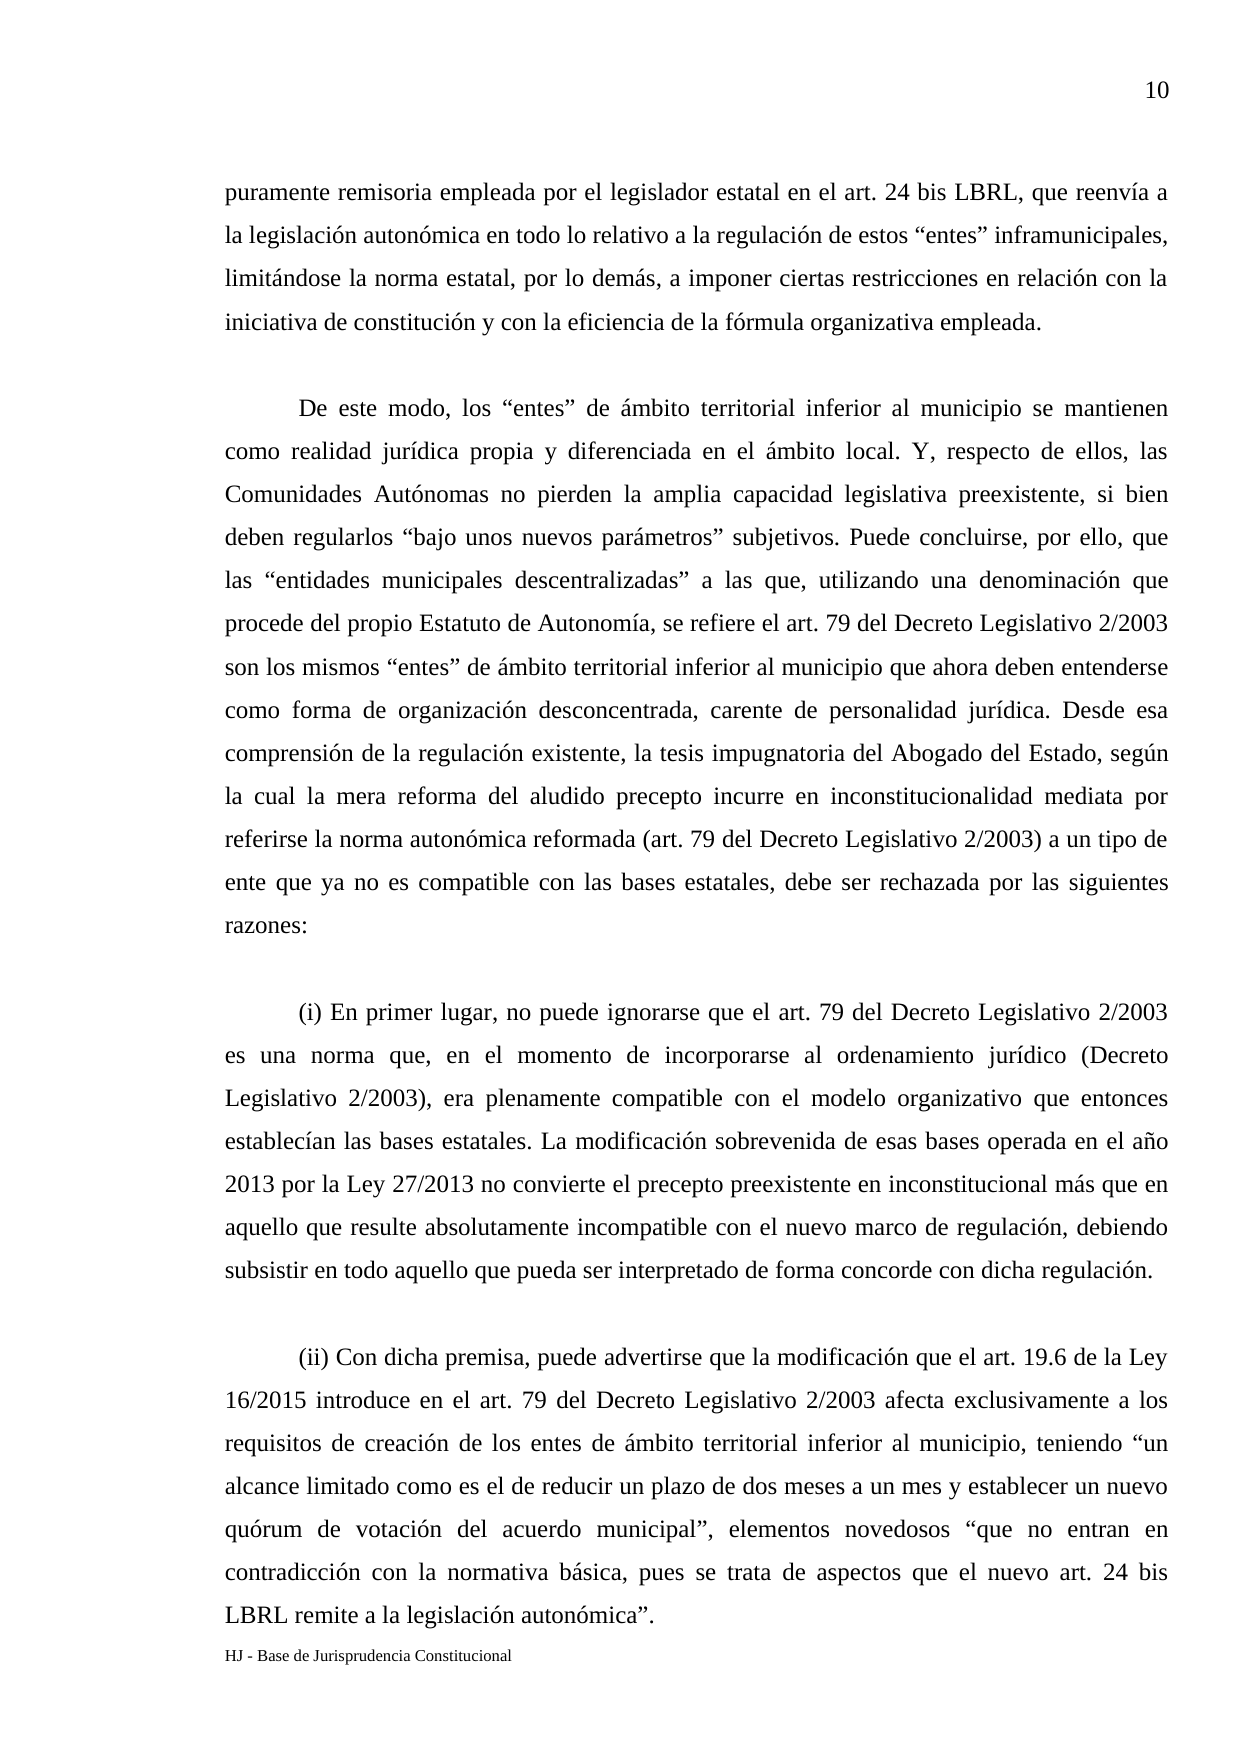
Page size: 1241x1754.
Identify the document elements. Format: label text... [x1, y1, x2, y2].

text De este modo, los “entes” de ámbito territorial inferior al municipio se mantienen como realidad jurídica propia y diferenciada en el ámbito local. Y, respecto de ellos, las Comunidades Autónomas no pierden la amplia capacidad legislativa preexistente, si bien deben regularlos “bajo unos nuevos parámetros” subjetivos. Puede concluirse, por ello, que las “entidades municipales descentralizadas” a las que, utilizando una denominación que procede del propio Estatuto de Autonomía, se refiere el art. 79 del Decreto Legislativo 2/2003 son los mismos “entes” de ámbito territorial inferior al municipio que ahora deben entenderse como forma de organización desconcentrada, carente de personalidad jurídica. Desde esa comprensión de la regulación existente, la tesis impugnatoria del Abogado del Estado, según la cual la mera reforma del aludido precepto incurre en inconstitucionalidad mediata por referirse la norma autonómica reformada (art. 79 del Decreto Legislativo 2/2003) a un tipo de ente que ya no es compatible con las bases estatales, debe ser rechazada por las siguientes razones: [224, 393, 1169, 939]
text (ii) Con dicha premisa, puede advertirse que la modificación que el art. 19.6 de la Ley 16/2015 introduce en el art. 79 del Decreto Legislativo 2/2003 afecta exclusivamente a los requisitos de creación de los entes de ámbito territorial inferior al municipio, teniendo “un alcance limitado como es el de reducir un plazo de dos meses a un mes y establecer un nuevo quórum de votación del acuerdo municipal”, elementos novedosos “que no entran en contradicción con la normativa básica, pues se trata de aspectos que el nuevo art. 24 bis LBRL remite a la legislación autonómica”. [224, 1342, 1169, 1629]
text (i) En primer lugar, no puede ignorarse que el art. 79 del Decreto Legislativo 2/2003 es una norma que, en el momento de incorporarse al ordenamiento jurídico (Decreto Legislativo 2/2003), era plenamente compatible con el modelo organizativo que entonces establecían las bases estatales. La modificación sobrevenida de esas bases operada en el año 2013 por la Ley 27/2013 no convierte el precepto preexistente en inconstitucional más que en aquello que resulte absolutamente incompatible con el nuevo marco de regulación, debiendo subsistir en todo aquello que pueda ser interpretado de forma concorde con dicha regulación. [224, 997, 1169, 1284]
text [224, 177, 1169, 335]
